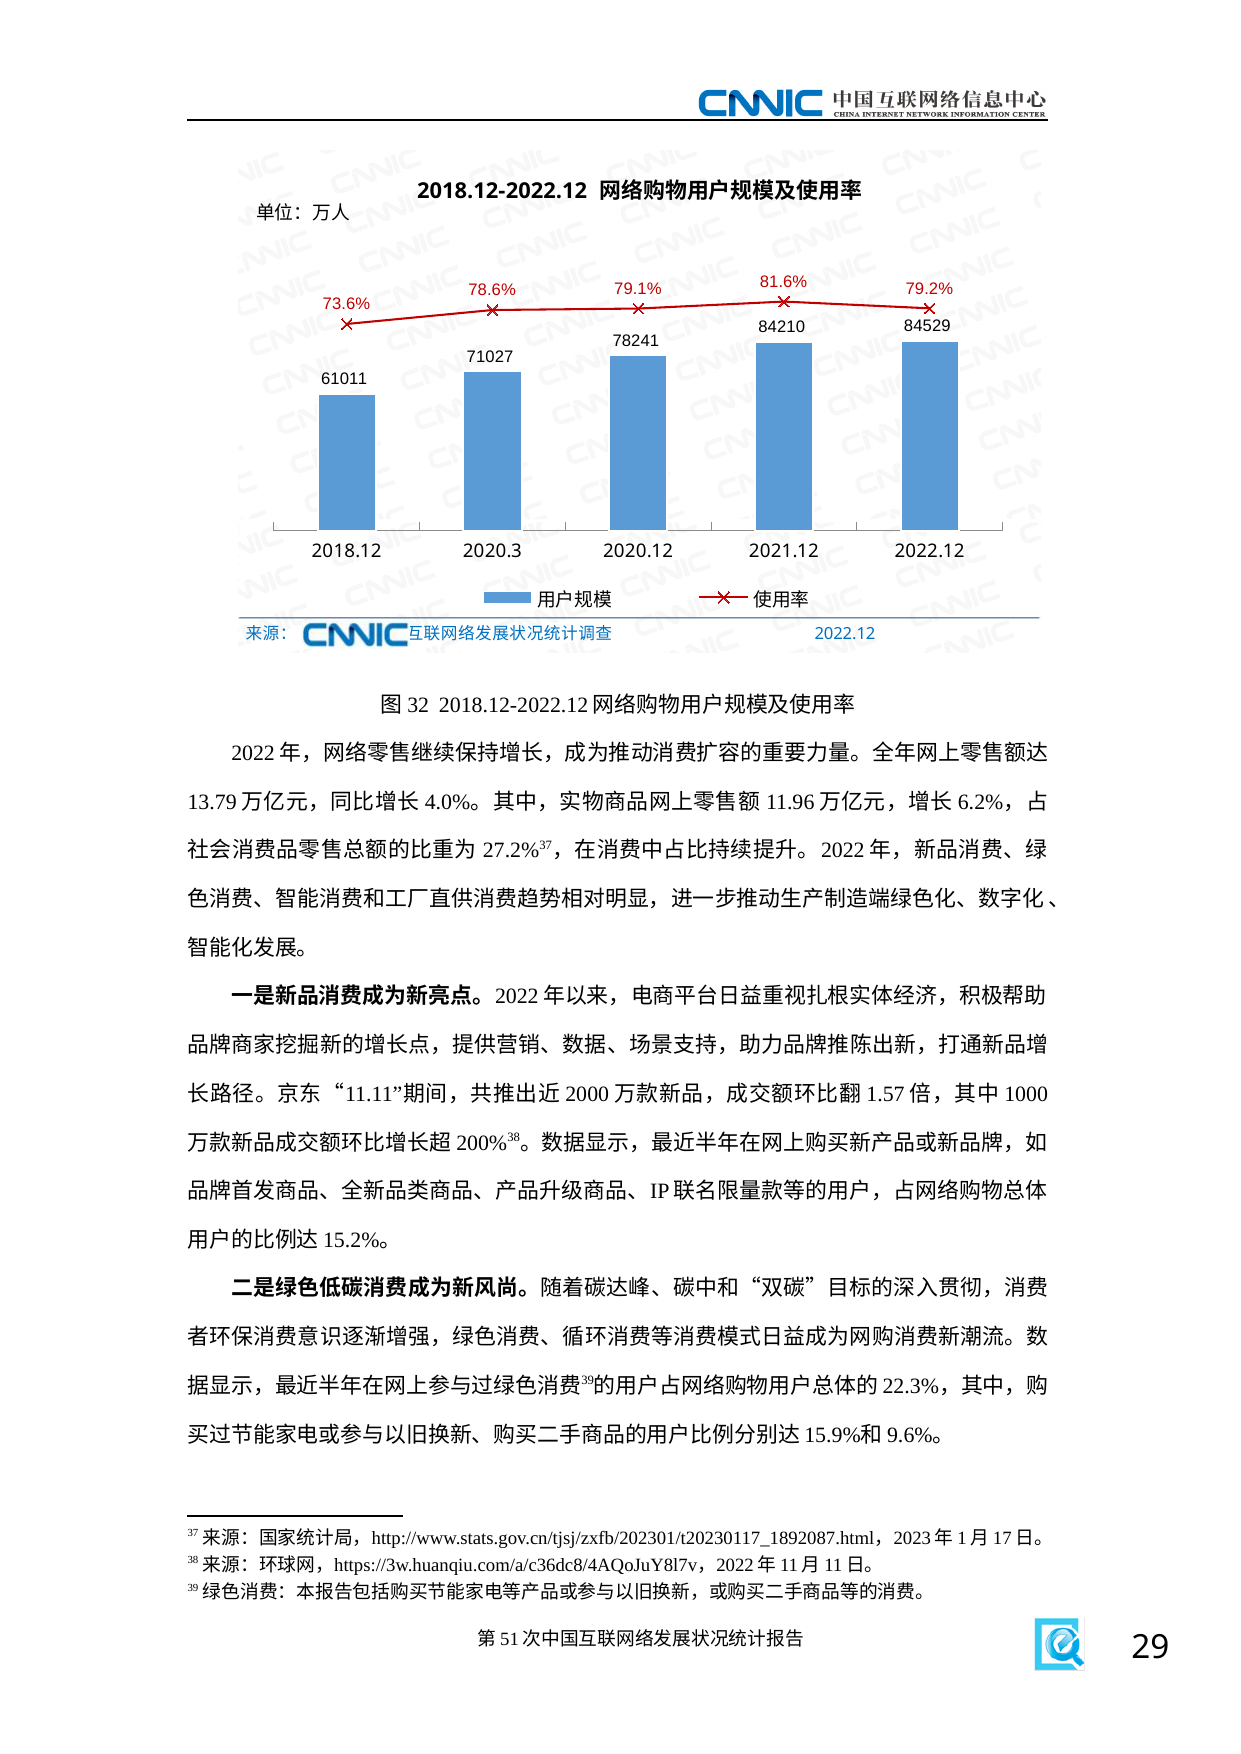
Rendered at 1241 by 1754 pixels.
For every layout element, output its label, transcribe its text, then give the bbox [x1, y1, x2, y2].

text 二是绿色低碳消费成为新风尚。随着碳达峰、碳中和“双碳”目标的深入贯彻，消费者环保消费意识逐渐增强，绿色消费、循环消费等消费模式日益成为网购消费新潮流。数据显示，最近半年在网上参与过绿色消费的用户占网络购物用户总体的22.3%，其中，购买过节能家电或参与以旧换新、购买二手商品的用户比例分别达15.9%和9.6%。 [187, 1270, 1048, 1449]
text 图 32 2018.12-2022.12网络购物用户规模及使用率 [187, 686, 1048, 719]
text 一是新品消费成为新亮点。2022年以来，电商平台日益重视扎根实体经济，积极帮助品牌商家挖掘新的增长点，提供营销、数据、场景支持，助力品牌推陈出新，打通新品增长路径。京东“11.11”期间，共推出近2000万款新品，成交额环比翻1.57倍，其中1000万款新品成交额环比增长超200%。数据显示，最近半年在网上购买新产品或新品牌，如品牌首发商品、全新品类商品、产品升级商品、IP联名限量款等的用户，占网络购物总体用户的比例达15.2%。 [187, 978, 1048, 1254]
picture [1033, 1617, 1085, 1671]
picture [238, 617, 1041, 649]
picture [697, 88, 1049, 118]
text 2022年，网络零售继续保持增长，成为推动消费扩容的重要力量。全年网上零售额达13.79万亿元，同比增长4.0%。其中，实物商品网上零售额11.96万亿元，增长6.2%，占社会消费品零售总额的比重为27.2%，在消费中占比持续提升。2022年，新品消费、绿色消费、智能消费和工厂直供消费趋势相对明显，进一步推动生产制造端绿色化、数字化、智能化发展。 [187, 734, 1048, 962]
table_cell 9,019,281 [238, 150, 1042, 653]
